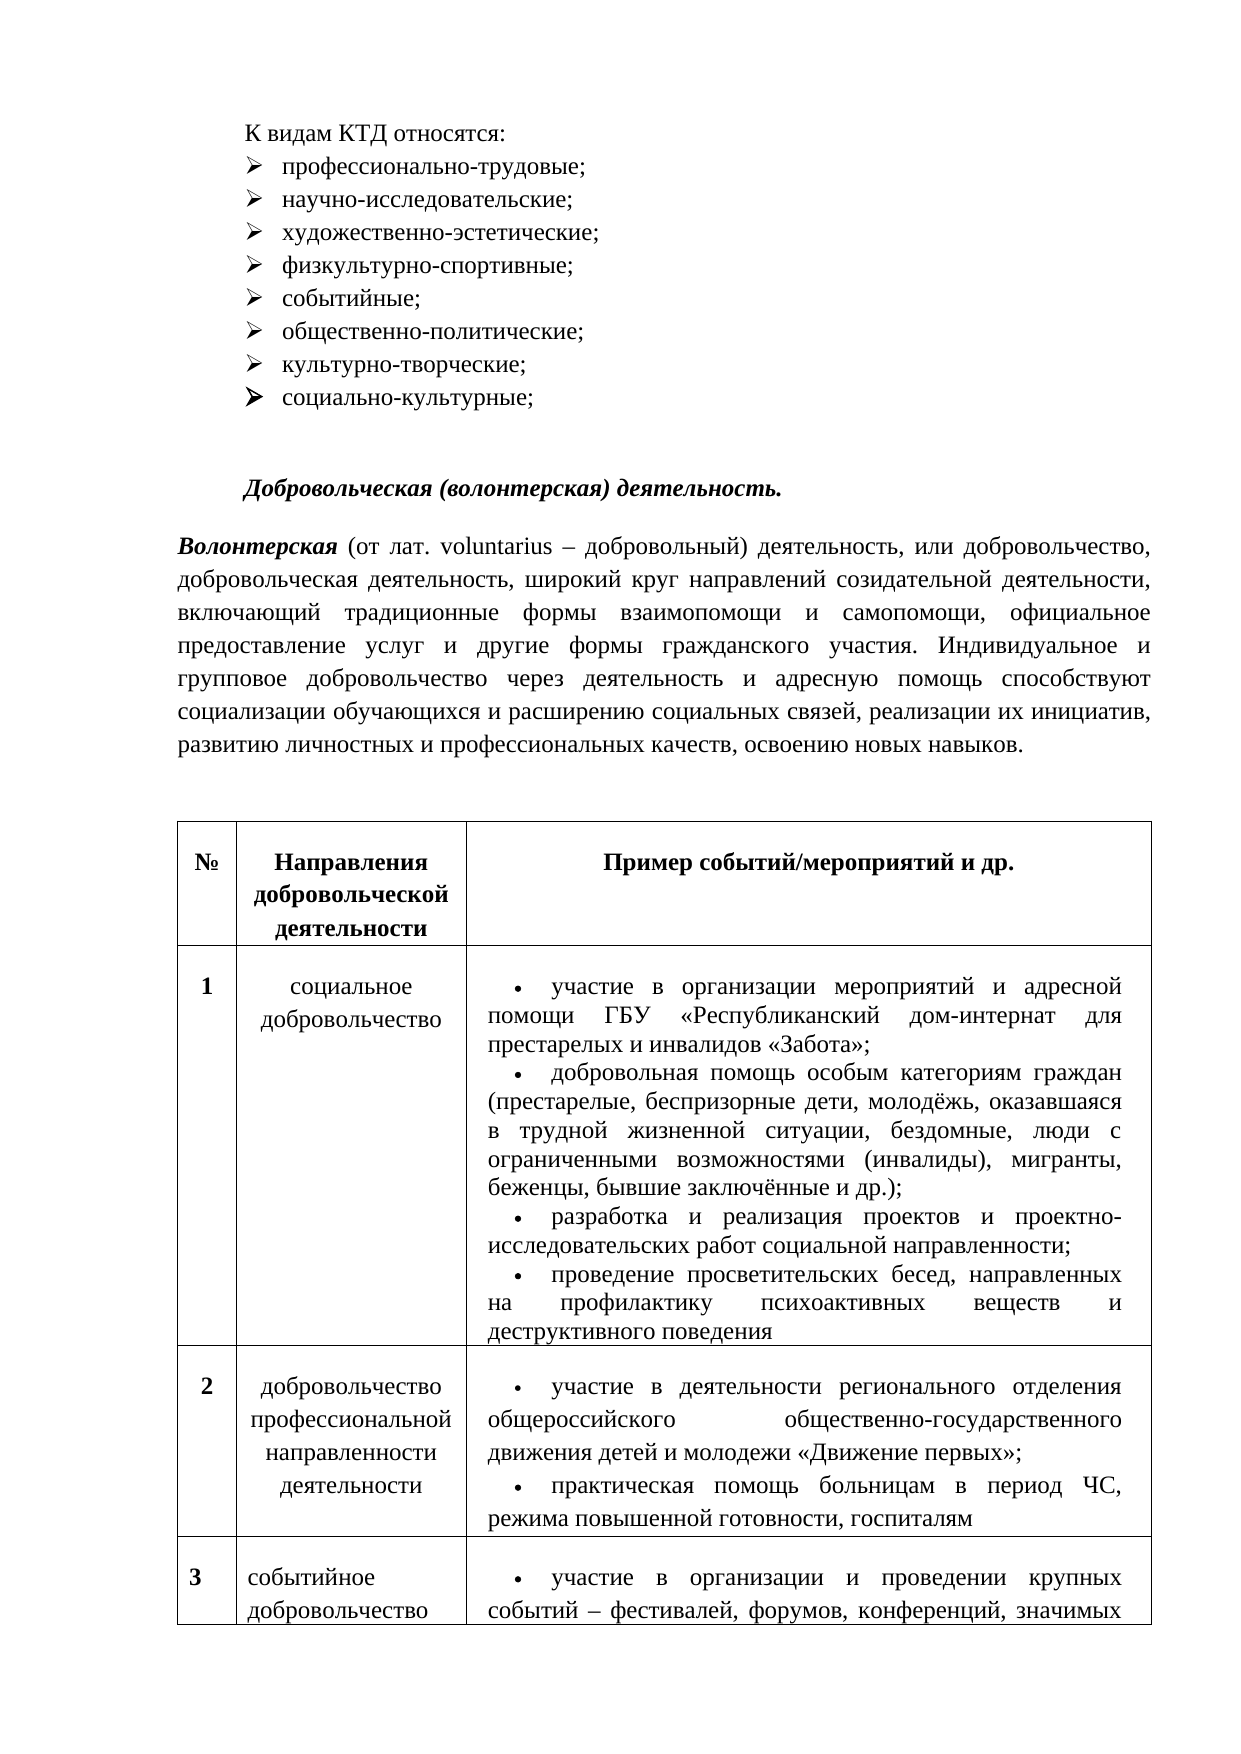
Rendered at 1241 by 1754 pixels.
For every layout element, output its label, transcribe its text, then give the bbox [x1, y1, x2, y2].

list художественно-эстетические; [244, 217, 1152, 246]
list научно-исследовательские; [244, 184, 1152, 213]
list событийные; [244, 283, 1152, 312]
table_cell участие в организации мероприятий и адресной помощи ГБУ «Республиканский дом-интернат для престарелых и инвалидов «Забота»; добровольная помощь особым категориям граждан (престарелые, беспризорные дети, молодёжь, оказавшаяся в трудной жизненной ситуации, бездомные, люди с ограниченными возможностями (инвалиды), мигранты, беженцы, бывшие заключённые и др.); разработка и реализация проектов и проектно-исследовательских работ социальной направленности; проведение просветительских бесед, направленных на профилактику психоактивных веществ и деструктивного поведения [467, 946, 1151, 1345]
table_cell социальное добровольчество [237, 946, 466, 1345]
text К видам КТД относятся: [244, 118, 1152, 147]
table_cell добровольчество профессиональной направленности деятельности [237, 1346, 466, 1536]
list профессионально-трудовые; [244, 151, 1152, 180]
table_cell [467, 1537, 1151, 1623]
table_header Пример событий/мероприятий и др. [467, 822, 1151, 945]
table_cell 3 [178, 1537, 236, 1623]
list физкультурно-спортивные; [244, 250, 1152, 279]
table_cell 2 [178, 1346, 236, 1536]
list культурно-творческие; [244, 349, 1152, 378]
list социально-культурные; [244, 382, 1152, 411]
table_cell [237, 1537, 466, 1623]
table_cell участие в деятельности регионального отделения общероссийского общественно-государственного движения детей и молодежи «Движение первых»; практическая помощь больницам в период ЧС, режима повышенной готовности, госпиталям [467, 1346, 1151, 1536]
table_header Направления добровольческой деятельности [237, 822, 466, 945]
list общественно-политические; [244, 316, 1152, 345]
text Добровольческая (волонтерская) деятельность. [244, 473, 1152, 502]
table_header № [178, 822, 236, 945]
table_cell 1 [178, 946, 236, 1345]
text Волонтерская (от лат. voluntarius – добровольный) деятельность, или добровольчество, добровольческая деятельность, широкий круг направлений созидательной деятельности, включающий традиционные формы взаимопомощи и самопомощи, официальное предоставление услуг и другие формы гражданского участия. Индивидуальное и групповое добровольчество через деятельность и адресную помощь способствуют социализации обучающихся и расширению социальных связей, реализации их инициатив, развитию личностных и профессиональных качеств, освоению новых навыков. [177, 531, 1152, 758]
